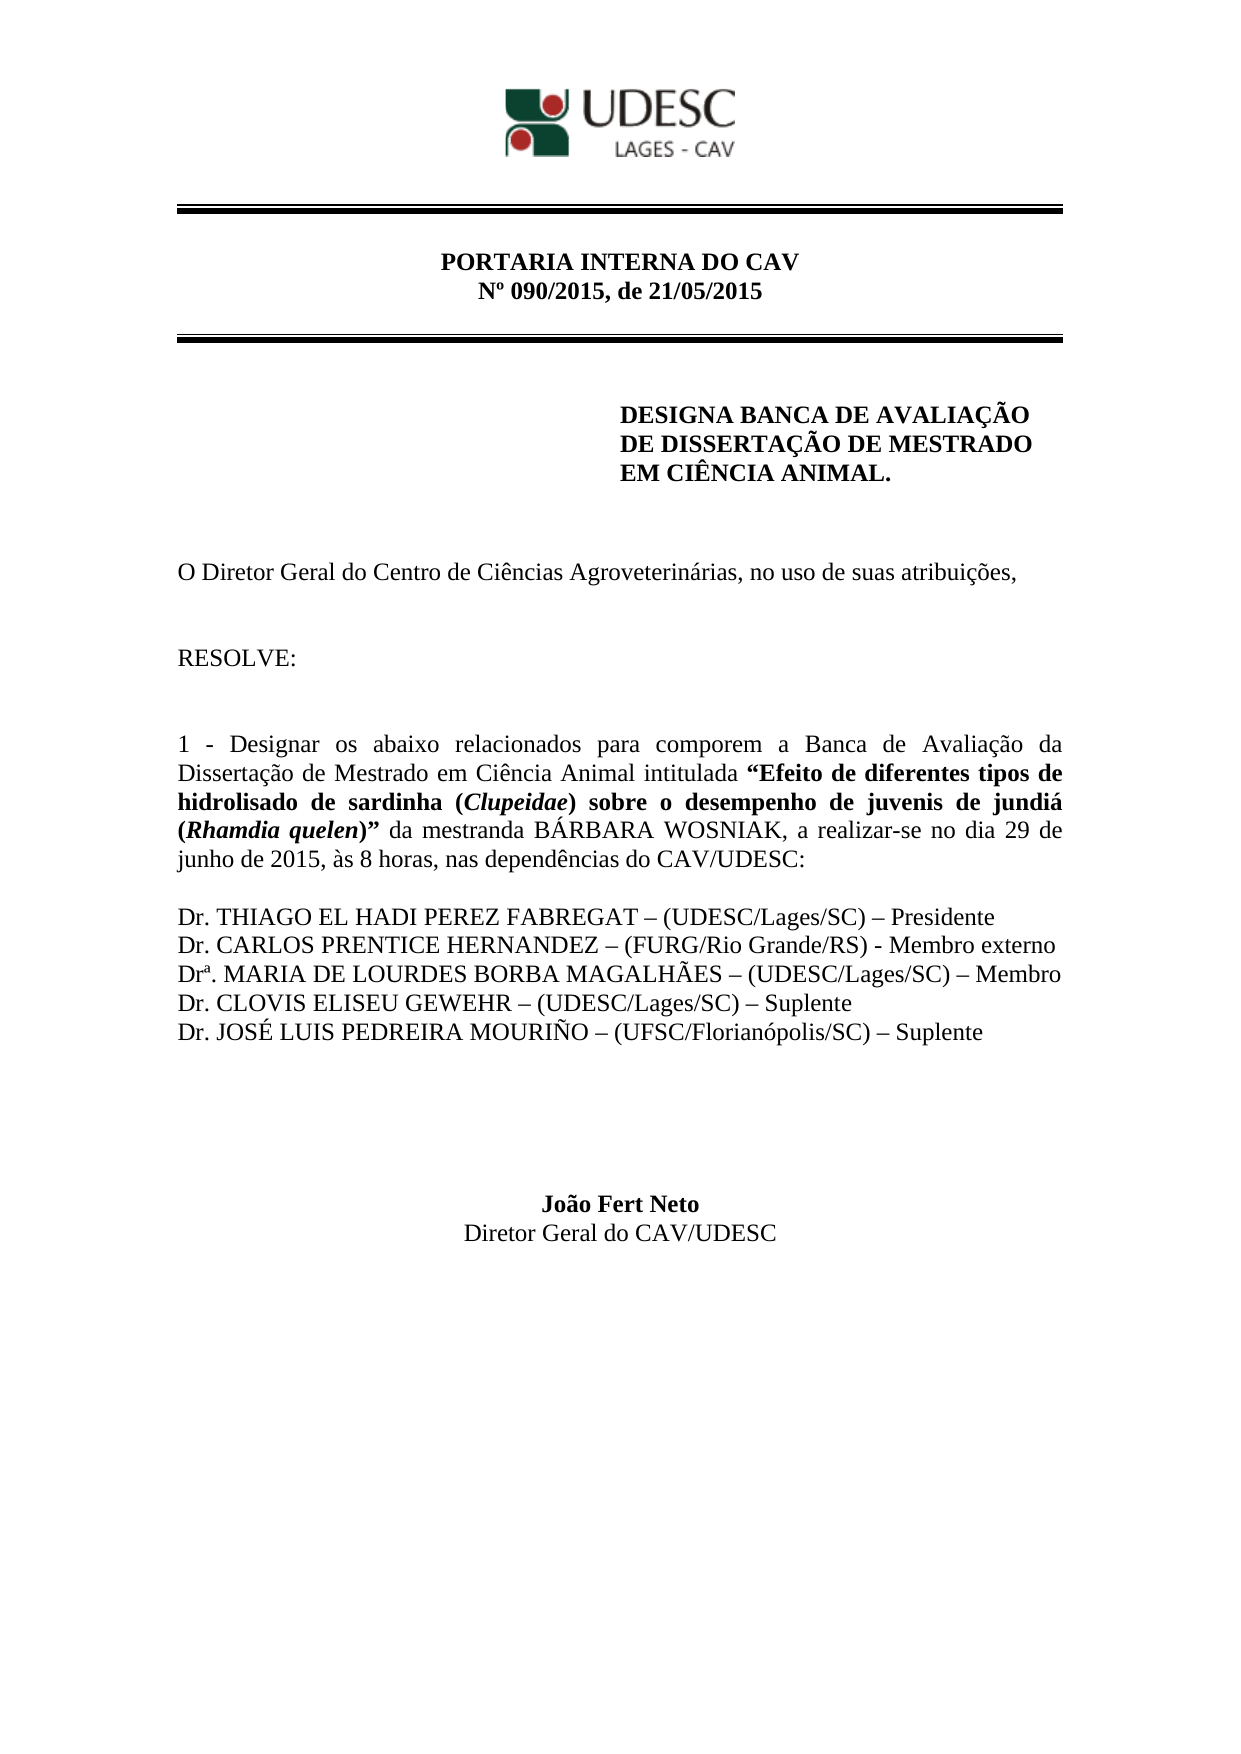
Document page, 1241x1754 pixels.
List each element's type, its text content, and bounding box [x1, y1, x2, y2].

text Drª. MARIA DE LOURDES BORBA MAGALHÃES – (UDESC/Lages/SC) – Membro [177, 959, 1063, 988]
text Diretor Geral do CAV/UDESC [177, 1218, 1063, 1247]
text Dr. JOSÉ LUIS PEDREIRA MOURIÑO – (UFSC/Florianópolis/SC) – Suplente [177, 1017, 1063, 1045]
text Dr. CARLOS PRENTICE HERNANDEZ – (FURG/Rio Grande/RS) - Membro externo [177, 930, 1063, 959]
text DESIGNA BANCA DE AVALIAÇÃO DE DISSERTAÇÃO DE MESTRADO EM CIÊNCIA ANIMAL. [620, 400, 1063, 487]
table_header PORTARIA INTERNA DO CAV Nº 090/2015, de 21/05/2015 [177, 214, 1063, 333]
text O Diretor Geral do Centro de Ciências Agroveterinárias, no uso de suas atribuições, [177, 557, 1063, 585]
text João Fert Neto [177, 1189, 1063, 1218]
text 1 - Designar os abaixo relacionados para comporem a Banca de Avaliação da Dissertação de Mestrado em Ciência Animal intitulada “Efeito de diferentes tipos de hidrolisado de sardinha (Clupeidae) sobre o desempenho de juvenis de jundiá (Rhamdia quelen)” da mestranda BÁRBARA WOSNIAK, a realizar-se no dia 29 de junho de 2015, às 8 horas, nas dependências do CAV/UDESC: [177, 729, 1063, 873]
text Dr. CLOVIS ELISEU GEWEHR – (UDESC/Lages/SC) – Suplente [177, 988, 1063, 1017]
text RESOLVE: [177, 643, 1063, 672]
picture [505, 88, 735, 157]
text Dr. THIAGO EL HADI PEREZ FABREGAT – (UDESC/Lages/SC) – Presidente [177, 902, 1063, 930]
